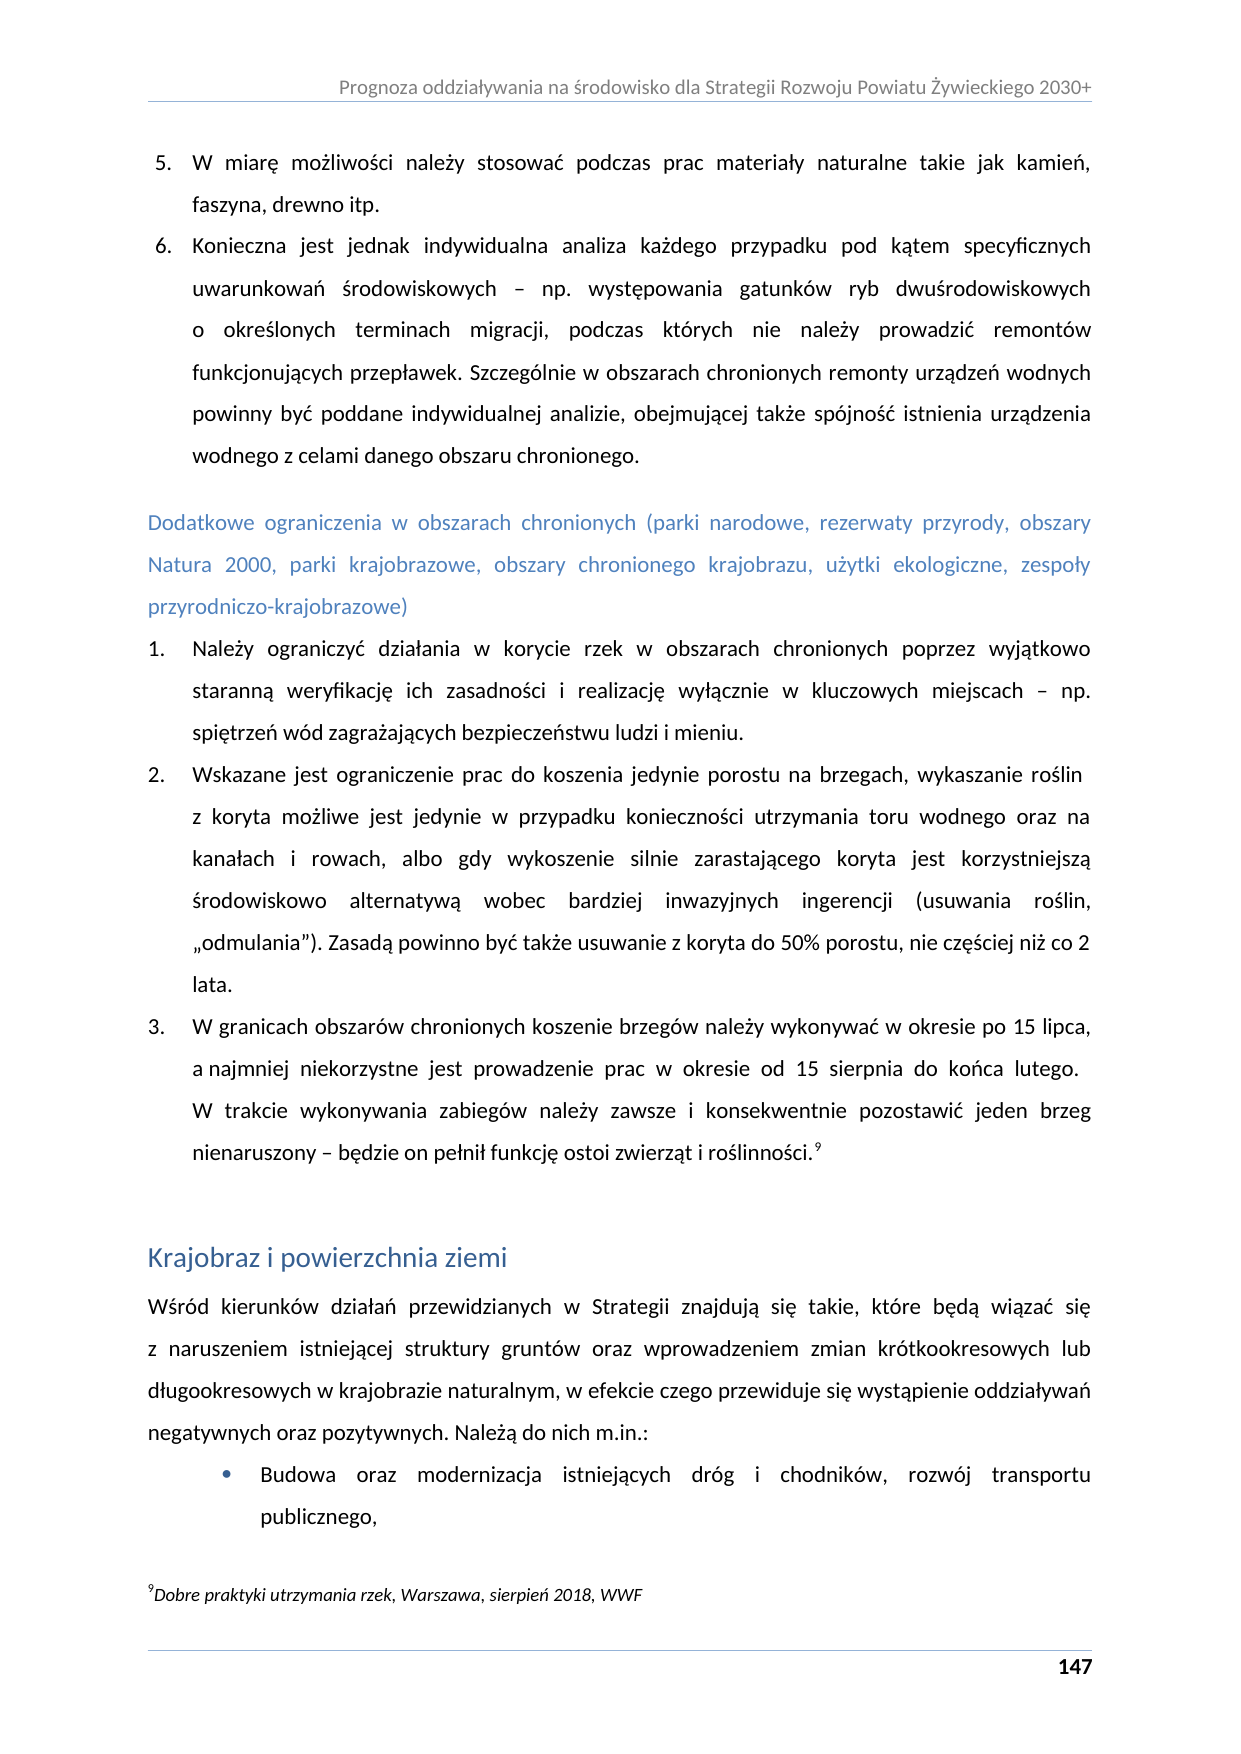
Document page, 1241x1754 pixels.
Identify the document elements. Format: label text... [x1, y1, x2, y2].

list Budowa oraz modernizacja istniejących dróg i chodników, rozwój transportu publicznego, [223, 1460, 1092, 1530]
subtitle Krajobraz i powierzchnia ziemi [148, 1239, 1092, 1274]
text Wśród kierunków działań przewidzianych w Strategii znajdują się takie, które będą wiązać się z naruszeniem istniejącej struktury gruntów oraz wprowadzeniem zmian krótkookresowych lub długookresowych w krajobrazie naturalnym, w efekcie czego przewiduje się wystąpienie oddziaływań negatywnych oraz pozytywnych. Należą do nich m.in.: [148, 1292, 1092, 1446]
list Należy ograniczyć działania w korycie rzek w obszarach chronionych poprzez wyjątkowo staranną weryfikację ich zasadności i realizację wyłącznie w kluczowych miejscach – np. spiętrzeń wód zagrażających bezpieczeństwu ludzi i mieniu. [148, 634, 1092, 746]
list W miarę możliwości należy stosować podczas prac materiały naturalne takie jak kamień, faszyna, drewno itp. [154, 148, 1092, 218]
text Dodatkowe ograniczenia w obszarach chronionych (parki narodowe, rezerwaty przyrody, obszary Natura 2000, parki krajobrazowe, obszary chronionego krajobrazu, użytki ekologiczne, zespoły przyrodniczo-krajobrazowe) [148, 508, 1092, 621]
list Wskazane jest ograniczenie prac do koszenia jedynie porostu na brzegach, wykaszanie roślin z koryta możliwe jest jedynie w przypadku konieczności utrzymania toru wodnego oraz na kanałach i rowach, albo gdy wykoszenie silnie zarastającego koryta jest korzystniejszą środowiskowo alternatywą wobec bardziej inwazyjnych ingerencji (usuwania roślin, „odmulania”). Zasadą powinno być także usuwanie z koryta do 50% porostu, nie częściej niż co 2 lata. [148, 760, 1092, 998]
list W granicach obszarów chronionych koszenie brzegów należy wykonywać w okresie po 15 lipca, a najmniej niekorzystne jest prowadzenie prac w okresie od 15 sierpnia do końca lutego. W trakcie wykonywania zabiegów należy zawsze i konsekwentnie pozostawić jeden brzeg nienaruszony – będzie on pełnił funkcję ostoi zwierząt i roślinności. [148, 1012, 1092, 1166]
list Konieczna jest jednak indywidualna analiza każdego przypadku pod kątem specyficznych uwarunkowań środowiskowych – np. występowania gatunków ryb dwuśrodowiskowych o określonych terminach migracji, podczas których nie należy prowadzić remontów funkcjonujących przepławek. Szczególnie w obszarach chronionych remonty urządzeń wodnych powinny być poddane indywidualnej analizie, obejmującej także spójność istnienia urządzenia wodnego z celami danego obszaru chronionego. [155, 232, 1092, 469]
